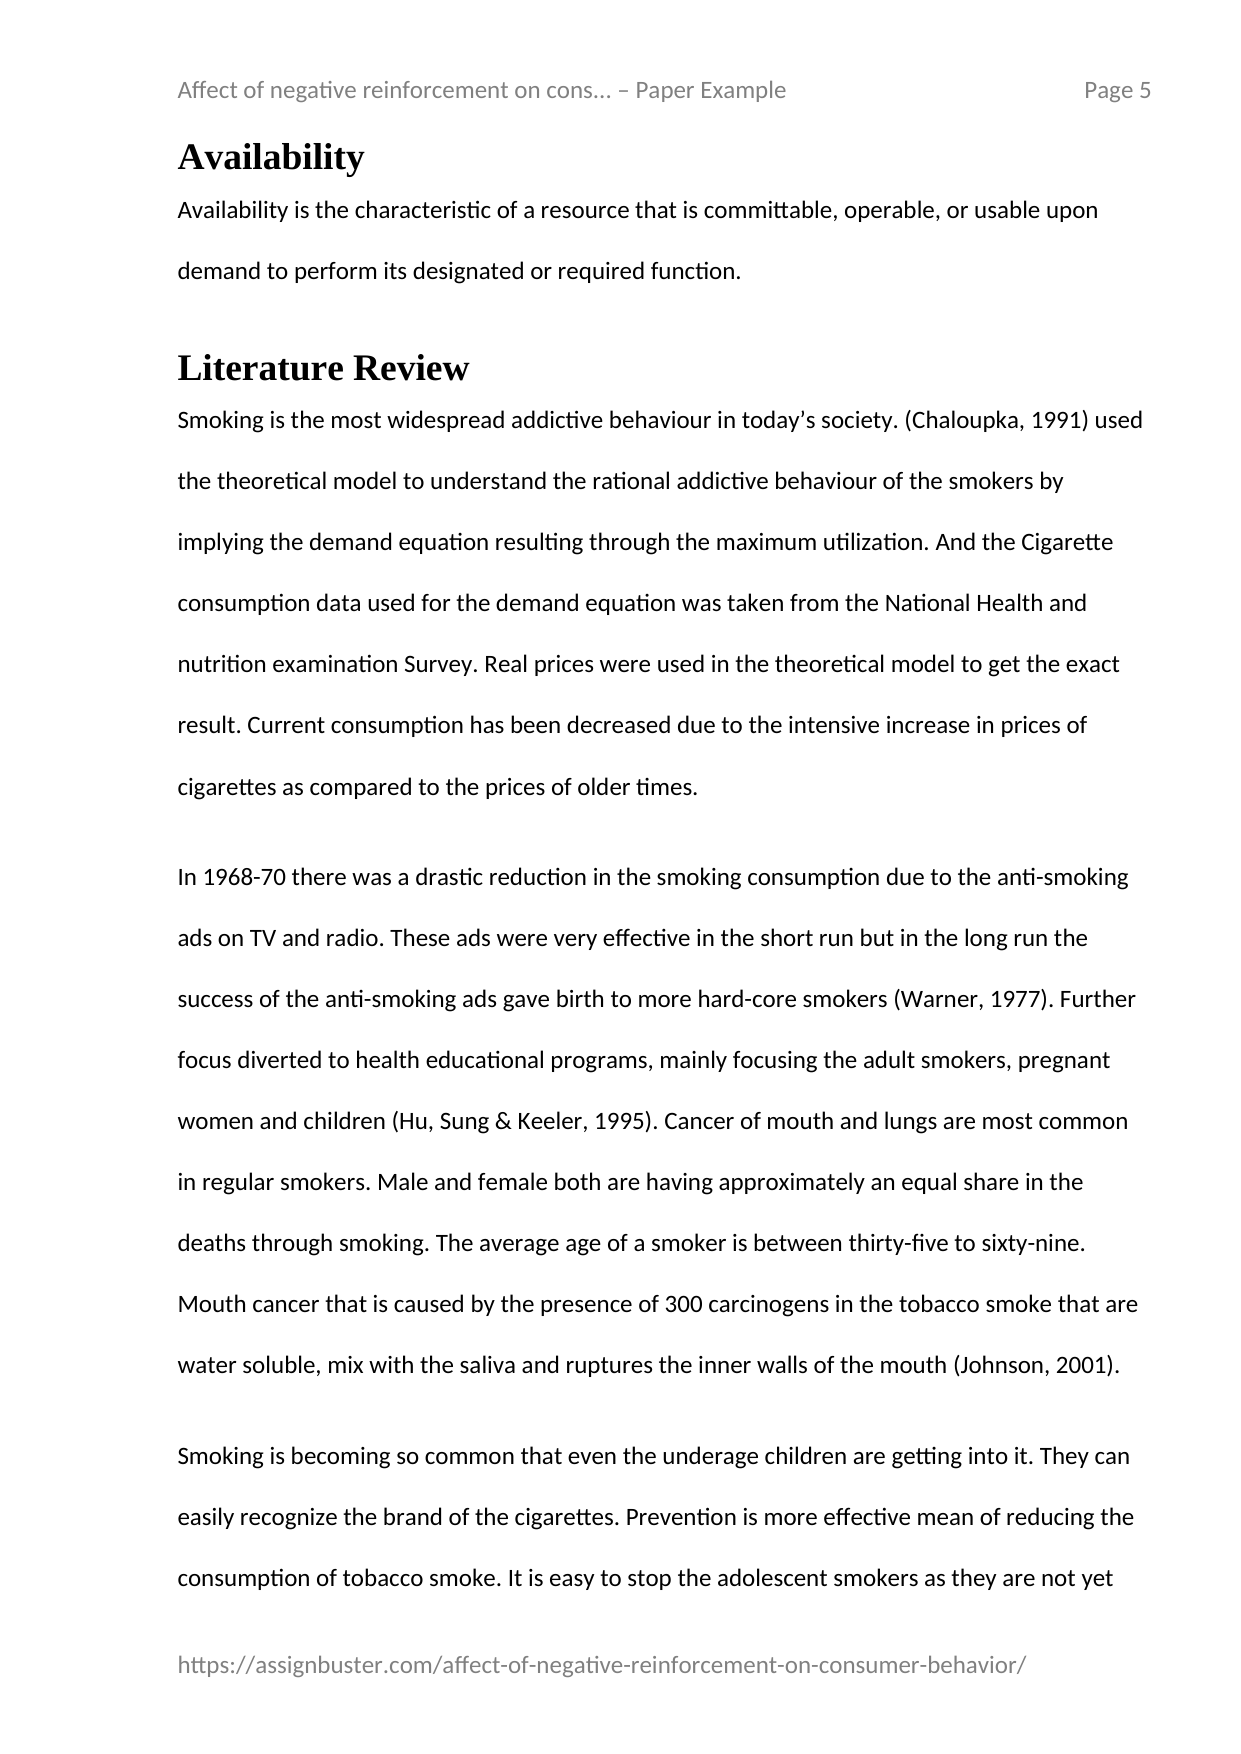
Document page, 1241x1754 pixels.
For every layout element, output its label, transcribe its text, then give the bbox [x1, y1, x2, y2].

text Availability is the characteristic of a resource that is committable, operable, or usable upon demand to perform its designated or required function. [177, 194, 1152, 285]
subtitle Availability [177, 135, 1152, 178]
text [177, 1440, 1152, 1593]
text Smoking is the most widespread addictive behaviour in today’s society. (Chaloupka, 1991) used the theoretical model to understand the rational addictive behaviour of the smokers by implying the demand equation resulting through the maximum utilization. And the Cigarette consumption data used for the demand equation was taken from the National Health and nutrition examination Survey. Real prices were used in the theoretical model to get the exact result. Current consumption has been decreased due to the intensive increase in prices of cigarettes as compared to the prices of older times. [177, 404, 1152, 801]
text In 1968-70 there was a drastic reduction in the smoking consumption due to the anti-smoking ads on TV and radio. These ads were very effective in the short run but in the long run the success of the anti-smoking ads gave birth to more hard-core smokers (Warner, 1977). Further focus diverted to health educational programs, mainly focusing the adult smokers, pregnant women and children (Hu, Sung & Keeler, 1995). Cancer of mouth and lungs are most common in regular smokers. Male and female both are having approximately an equal share in the deaths through smoking. The average age of a smoker is between thirty-five to sixty-nine. Mouth cancer that is caused by the presence of 300 carcinogens in the tobacco smoke that are water soluble, mix with the saliva and ruptures the inner walls of the mouth (Johnson, 2001). [177, 861, 1152, 1380]
subtitle Literature Review [177, 345, 1152, 388]
